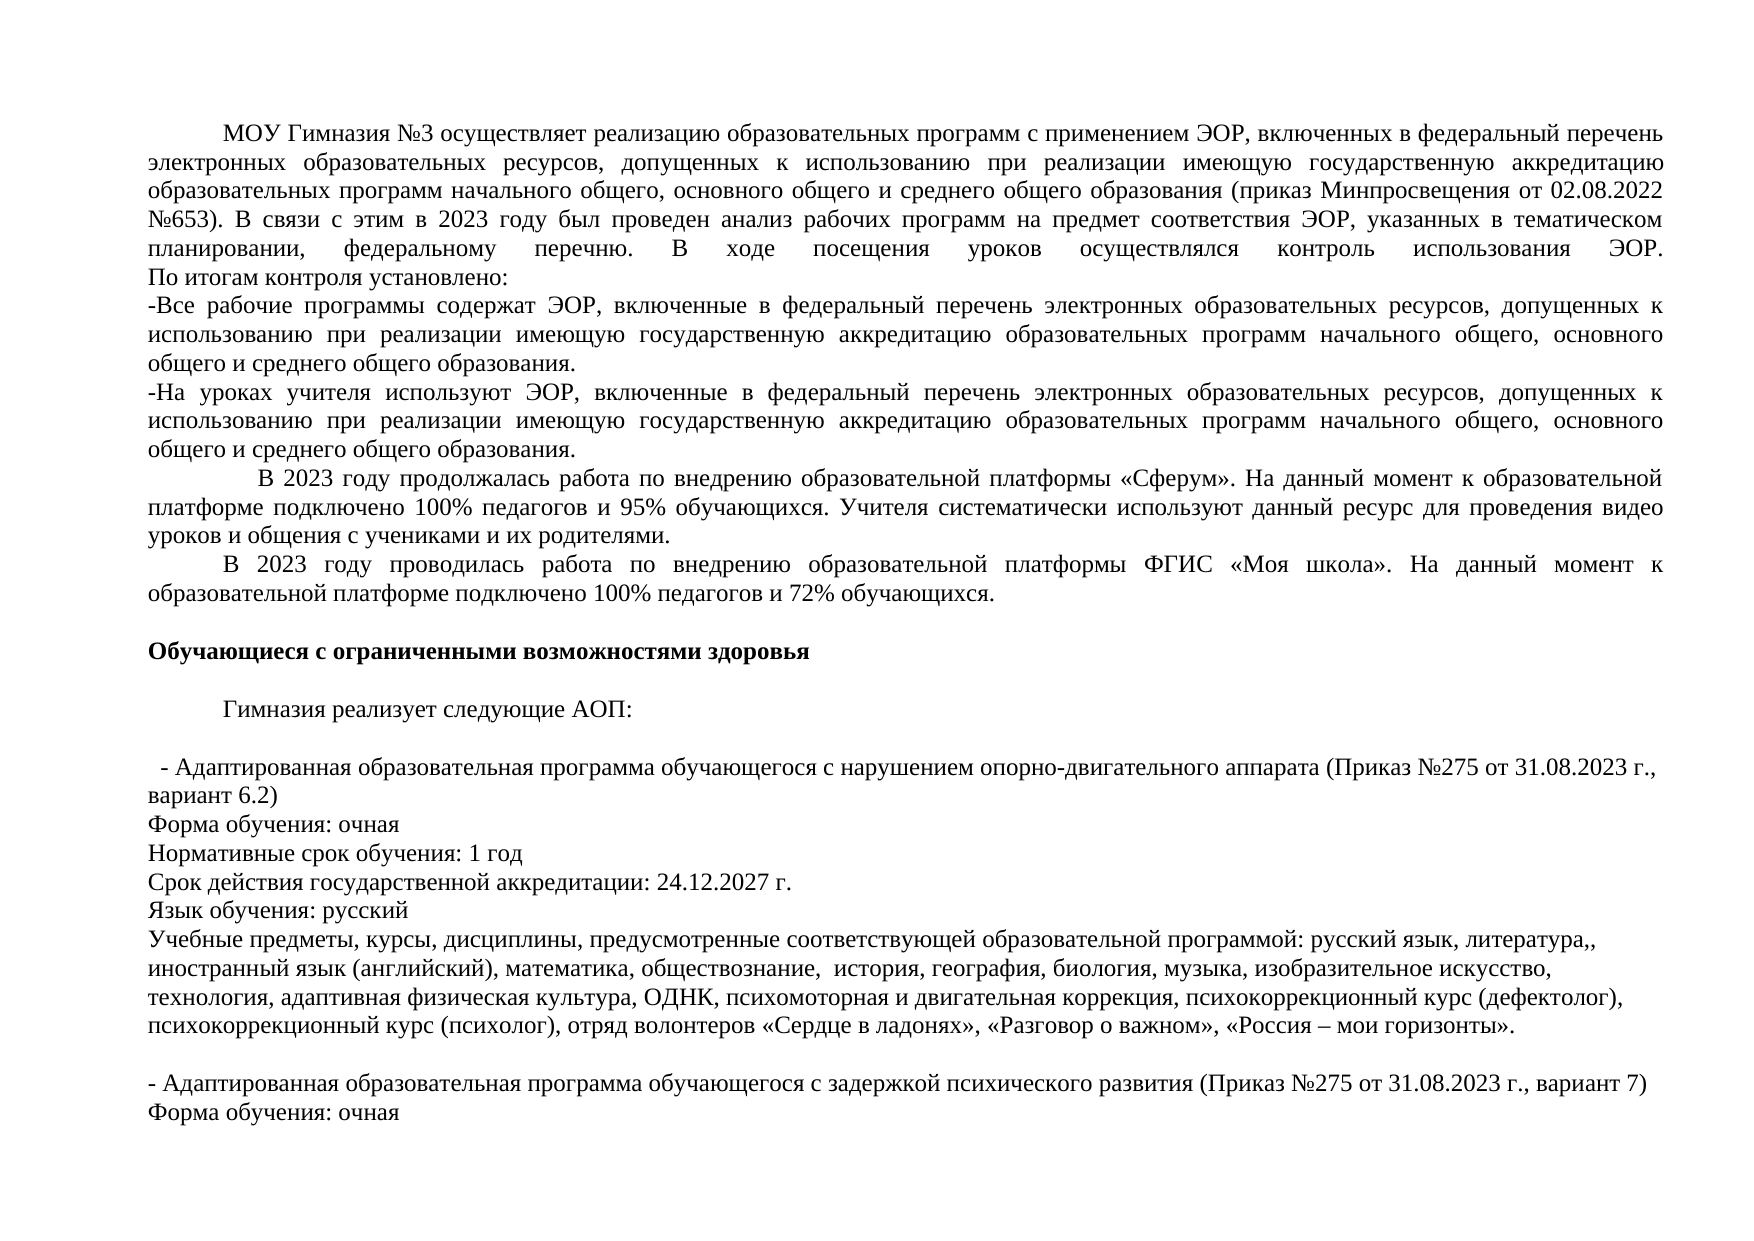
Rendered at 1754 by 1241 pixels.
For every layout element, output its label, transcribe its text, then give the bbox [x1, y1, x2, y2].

text МОУ Гимназия №3 осуществляет реализацию образовательных программ с применением ЭОР, включенных в федеральный перечень электронных образовательных ресурсов, допущенных к использованию при реализации имеющую государственную аккредитацию образовательных программ начального общего, основного общего и среднего общего образования (приказ Минпросвещения от 02.08.2022 №653). В связи с этим в 2023 году был проведен анализ рабочих программ на предмет соответствия ЭОР, указанных в тематическом планировании, федеральному перечню. В ходе посещения уроков осуществлялся контроль использования ЭОР. По итогам контроля установлено: [148, 118, 1665, 291]
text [148, 1068, 1665, 1126]
text В 2023 году продолжалась работа по внедрению образовательной платформы «Сферум». На данный момент к образовательной платформе подключено 100% педагогов и 95% обучающихся. Учителя систематически используют данный ресурс для проведения видео уроков и общения с учениками и их родителями. [148, 463, 1665, 549]
text Обучающиеся с ограниченными возможностями здоровья [148, 636, 1665, 665]
text - Адаптированная образовательная программа обучающегося с нарушением опорно-двигательного аппарата (Приказ №275 от 31.08.2023 г., вариант 6.2) Форма обучения: очная Нормативные срок обучения: 1 год Срок действия государственной аккредитации: 24.12.2027 г. Язык обучения: русский Учебные предметы, курсы, дисциплины, предусмотренные соответствующей образовательной программой: русский язык, литература,, иностранный язык (английский), математика, обществознание, история, география, биология, музыка, изобразительное искусство, технология, адаптивная физическая культура, ОДНК, психомоторная и двигательная коррекция, психокоррекционный курс (дефектолог), психокоррекционный курс (психолог), отряд волонтеров «Сердце в ладонях», «Разговор о важном», «Россия – мои горизонты». [148, 752, 1665, 1039]
text -Все рабочие программы содержат ЭОР, включенные в федеральный перечень электронных образовательных ресурсов, допущенных к использованию при реализации имеющую государственную аккредитацию образовательных программ начального общего, основного общего и среднего общего образования. [148, 291, 1665, 377]
text -На уроках учителя используют ЭОР, включенные в федеральный перечень электронных образовательных ресурсов, допущенных к использованию при реализации имеющую государственную аккредитацию образовательных программ начального общего, основного общего и среднего общего образования. [148, 377, 1665, 463]
text В 2023 году проводилась работа по внедрению образовательной платформы ФГИС «Моя школа». На данный момент к образовательной платформе подключено 100% педагогов и 72% обучающихся. [148, 549, 1665, 607]
text Гимназия реализует следующие АОП: [148, 694, 1665, 723]
